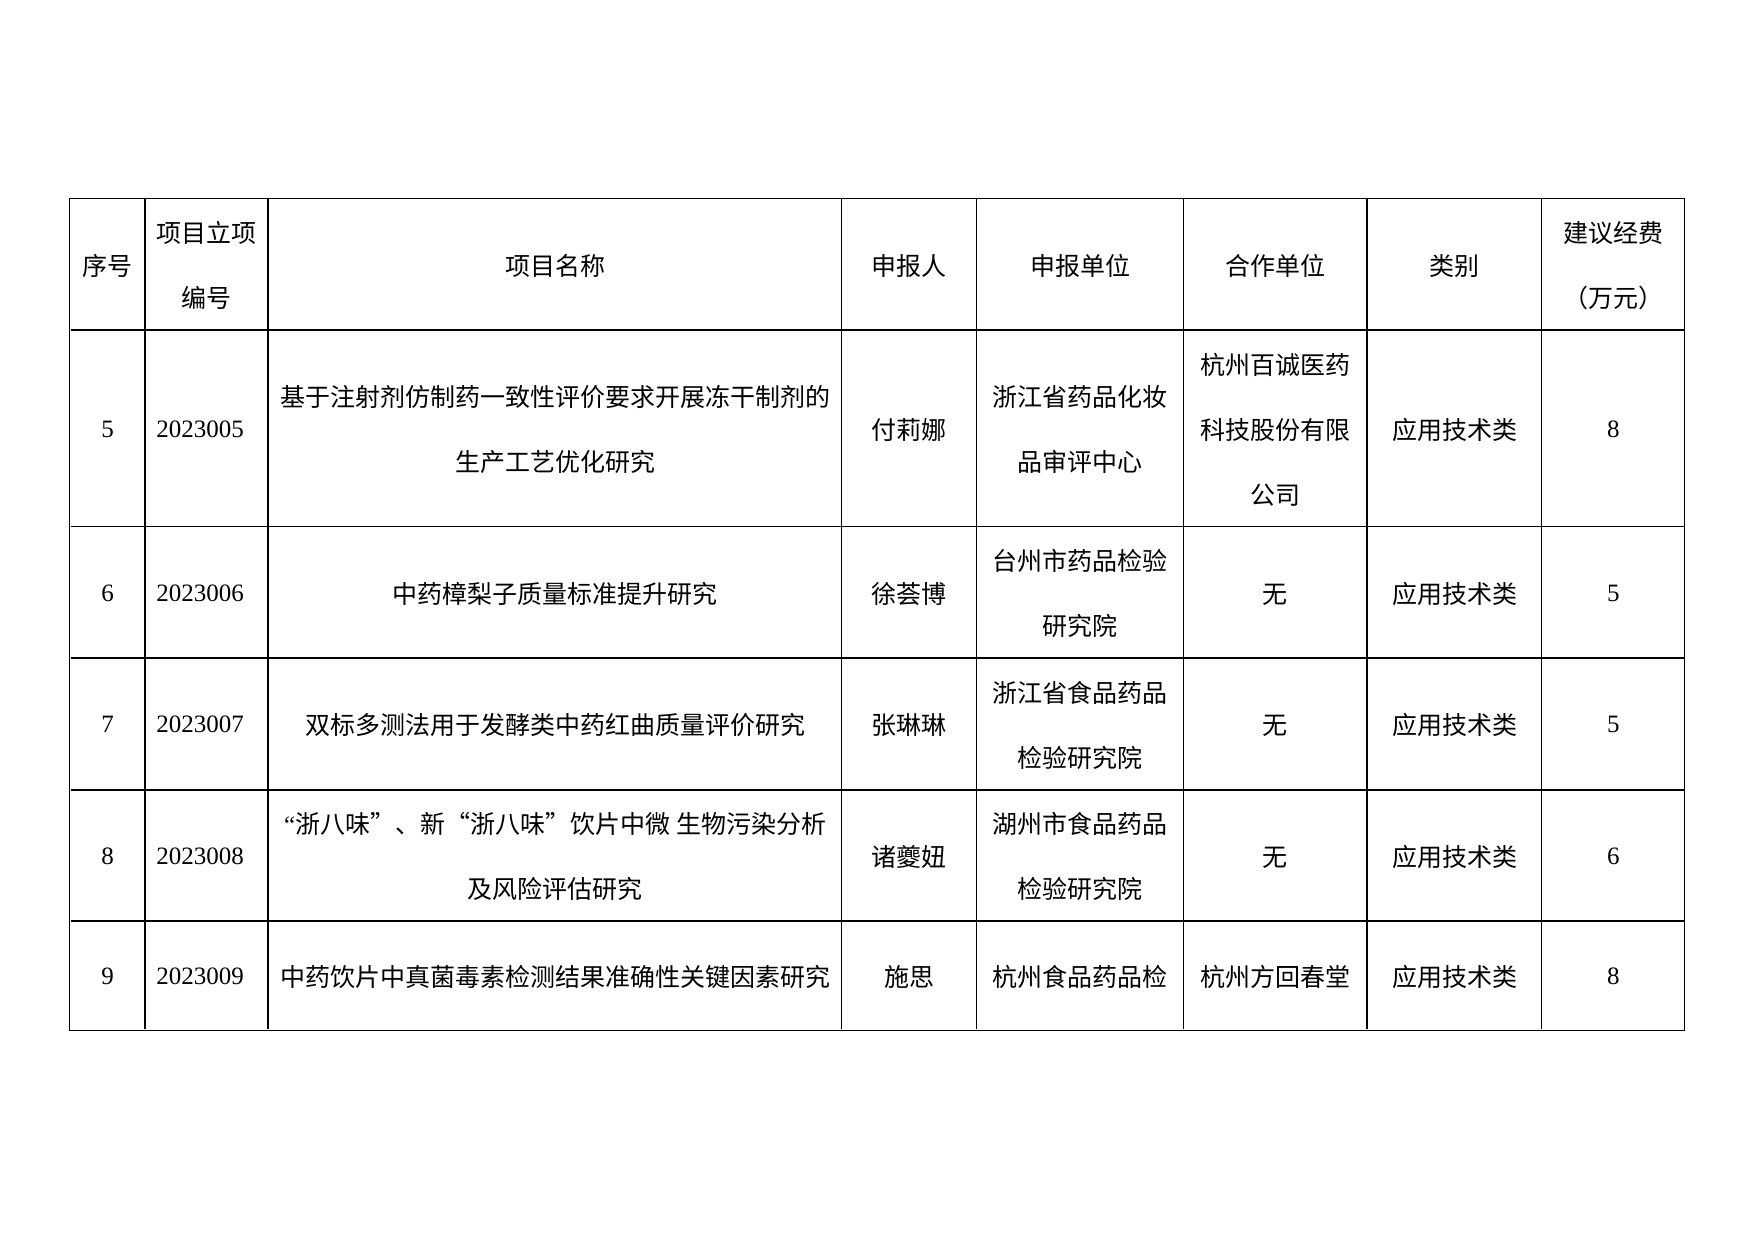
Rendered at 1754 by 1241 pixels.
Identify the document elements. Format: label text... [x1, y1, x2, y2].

table_cell 张琳琳 [842, 659, 976, 789]
table_header 类别 [1368, 199, 1541, 329]
table_cell 应用技术类 [1368, 527, 1541, 657]
table_cell 5 [1542, 659, 1684, 789]
table_cell 付莉娜 [842, 331, 976, 526]
table_cell 徐荟博 [842, 527, 976, 657]
table_cell 2023009 [146, 922, 267, 1029]
table_cell 杭州方回春堂科技服务有限公司、浙江中医药大学中药饮片有限公司 [1184, 922, 1366, 1029]
table_cell 8 [70, 790, 144, 920]
table_cell 中药樟梨子质量标准提升研究 [269, 527, 841, 657]
table_cell 2023008 [146, 791, 267, 920]
table_cell 应用技术类 [1368, 922, 1541, 1029]
table_header 申报单位 [977, 199, 1183, 329]
table_cell 应用技术类 [1368, 331, 1541, 526]
table_cell 基于注射剂仿制药一致性评价要求开展冻干制剂的生产工艺优化研究 [269, 331, 841, 526]
table_cell 无 [1184, 659, 1366, 789]
table_cell 施思 [842, 922, 976, 1029]
table_cell 2023006 [146, 527, 267, 657]
table_cell 湖州市食品药品检验研究院 [977, 791, 1183, 920]
table_cell 中药饮片中真菌毒素检测结果准确性关键因素研究及解决方案 [269, 922, 841, 1029]
table_cell 2023007 [146, 659, 267, 789]
table_cell 9 [70, 921, 144, 1029]
table_cell 2023005 [146, 331, 267, 526]
table_cell 浙江省食品药品检验研究院 [977, 659, 1183, 789]
table_cell 8 [1542, 331, 1684, 526]
table_header 合作单位 [1184, 199, 1366, 329]
table_cell “浙八味”、新“浙八味”饮片中微 生物污染分析及风险评估研究 [269, 791, 841, 920]
table_cell 5 [70, 330, 144, 526]
table_cell 6 [70, 527, 144, 657]
table_cell 杭州食品药品检验研究院 [977, 922, 1183, 1029]
table_header 项目名称 [269, 199, 841, 329]
table_cell 应用技术类 [1368, 791, 1541, 920]
table_header 项目立项编号 [146, 199, 267, 329]
table_cell 8 [1542, 922, 1684, 1029]
table_cell 应用技术类 [1368, 659, 1541, 789]
table_cell 浙江省药品化妆品审评中心 [977, 331, 1183, 526]
table_header 序号 [70, 199, 144, 329]
table_cell 7 [70, 658, 144, 789]
table_cell 无 [1184, 791, 1366, 920]
table_header 申报人 [842, 199, 976, 329]
table_cell 双标多测法用于发酵类中药红曲质量评价研究 [269, 659, 841, 789]
table_cell 诸夔妞 [842, 791, 976, 920]
table_cell 6 [1542, 791, 1684, 920]
table_cell 杭州百诚医药科技股份有限公司 [1184, 331, 1366, 526]
table_cell 无 [1184, 527, 1366, 657]
table_cell 台州市药品检验研究院 [977, 527, 1183, 657]
table_header 建议经费（万元） [1542, 199, 1684, 329]
table_cell 5 [1542, 527, 1684, 657]
